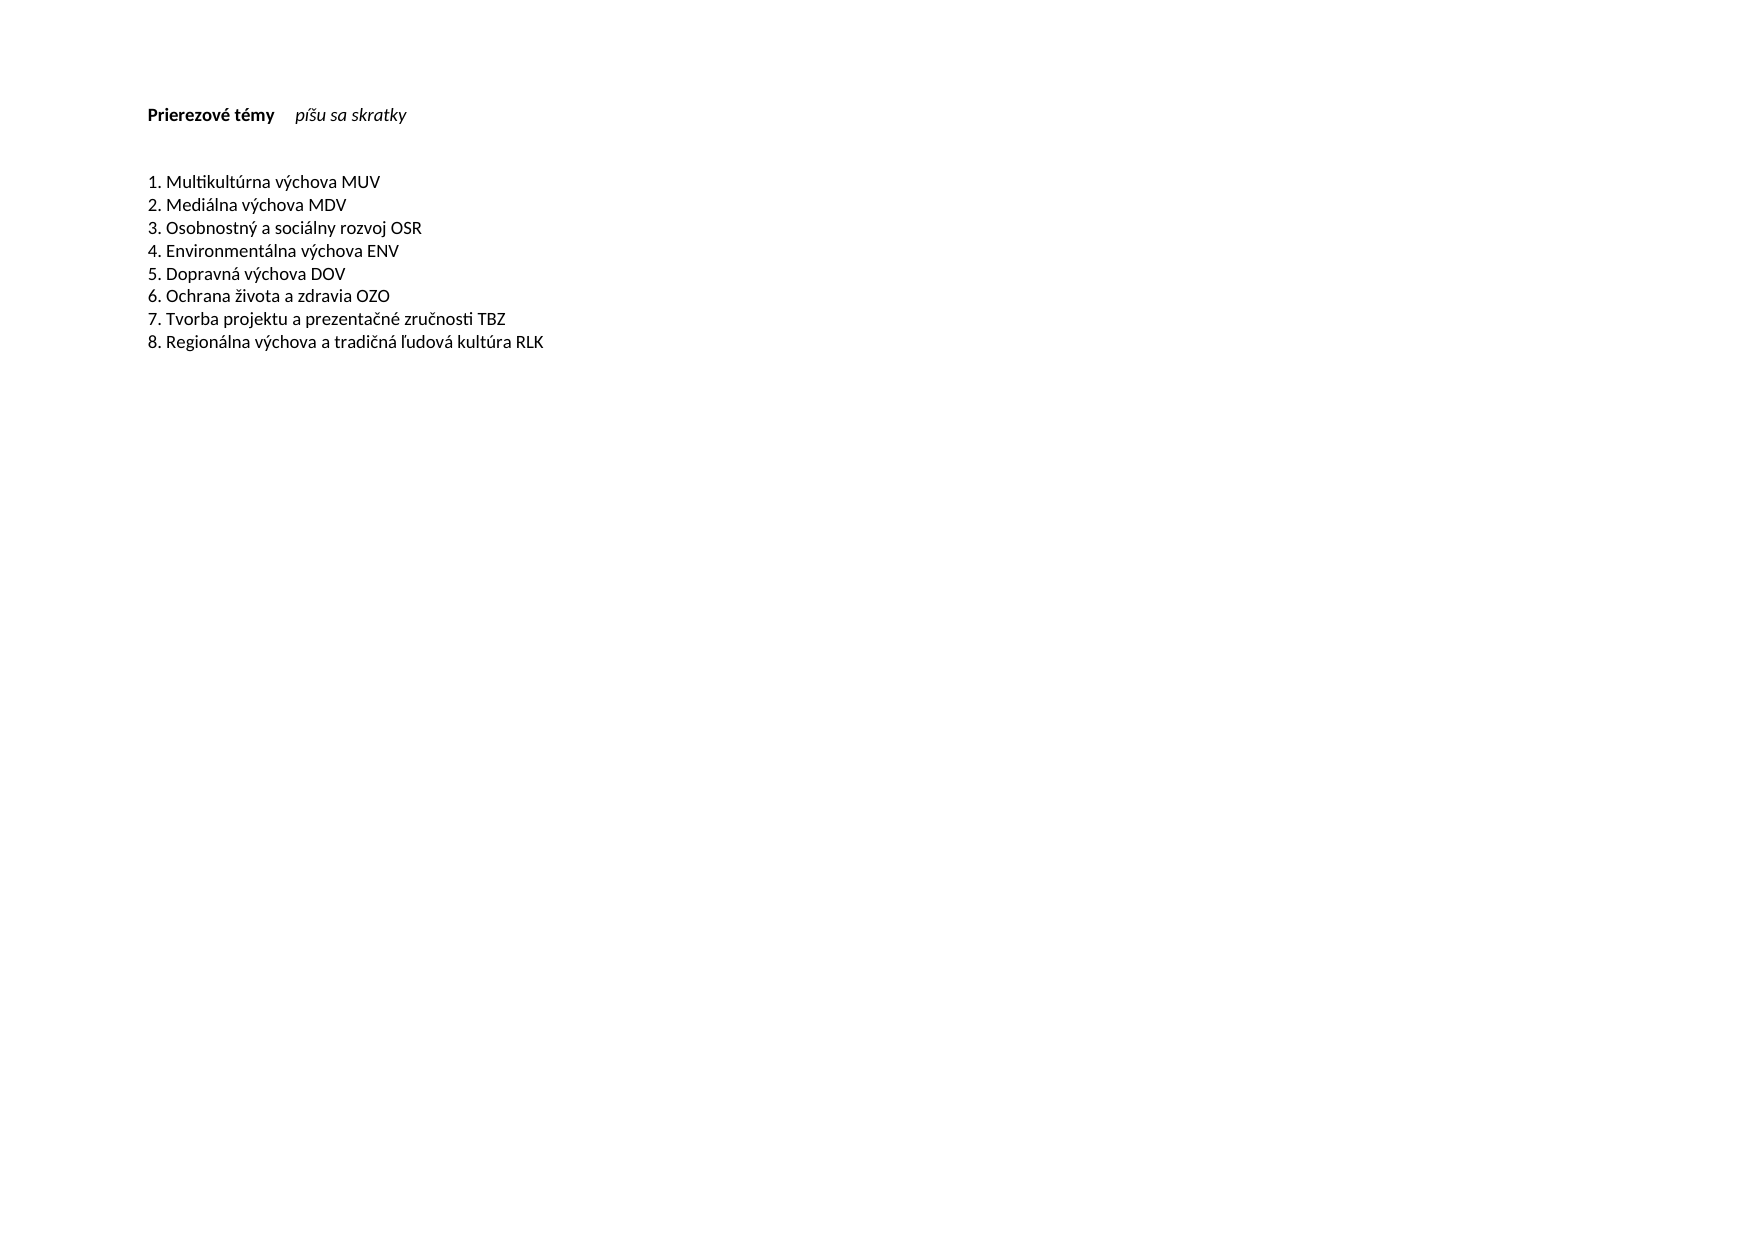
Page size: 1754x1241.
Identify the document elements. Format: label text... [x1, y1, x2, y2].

text 7. Tvorba projektu a prezentačné zručnosti TBZ [148, 308, 840, 331]
text 2. Mediálna výchova MDV [148, 193, 840, 216]
text 3. Osobnostný a sociálny rozvoj OSR [148, 216, 840, 239]
text 6. Ochrana života a zdravia OZO [148, 285, 840, 308]
text 4. Environmentálna výchova ENV [148, 239, 840, 262]
text Prierezové témy píšu sa skratky [148, 103, 1606, 126]
text 8. Regionálna výchova a tradičná ľudová kultúra RLK [148, 331, 840, 353]
text 5. Dopravná výchova DOV [148, 262, 840, 285]
text 1. Multikultúrna výchova MUV [148, 170, 840, 193]
